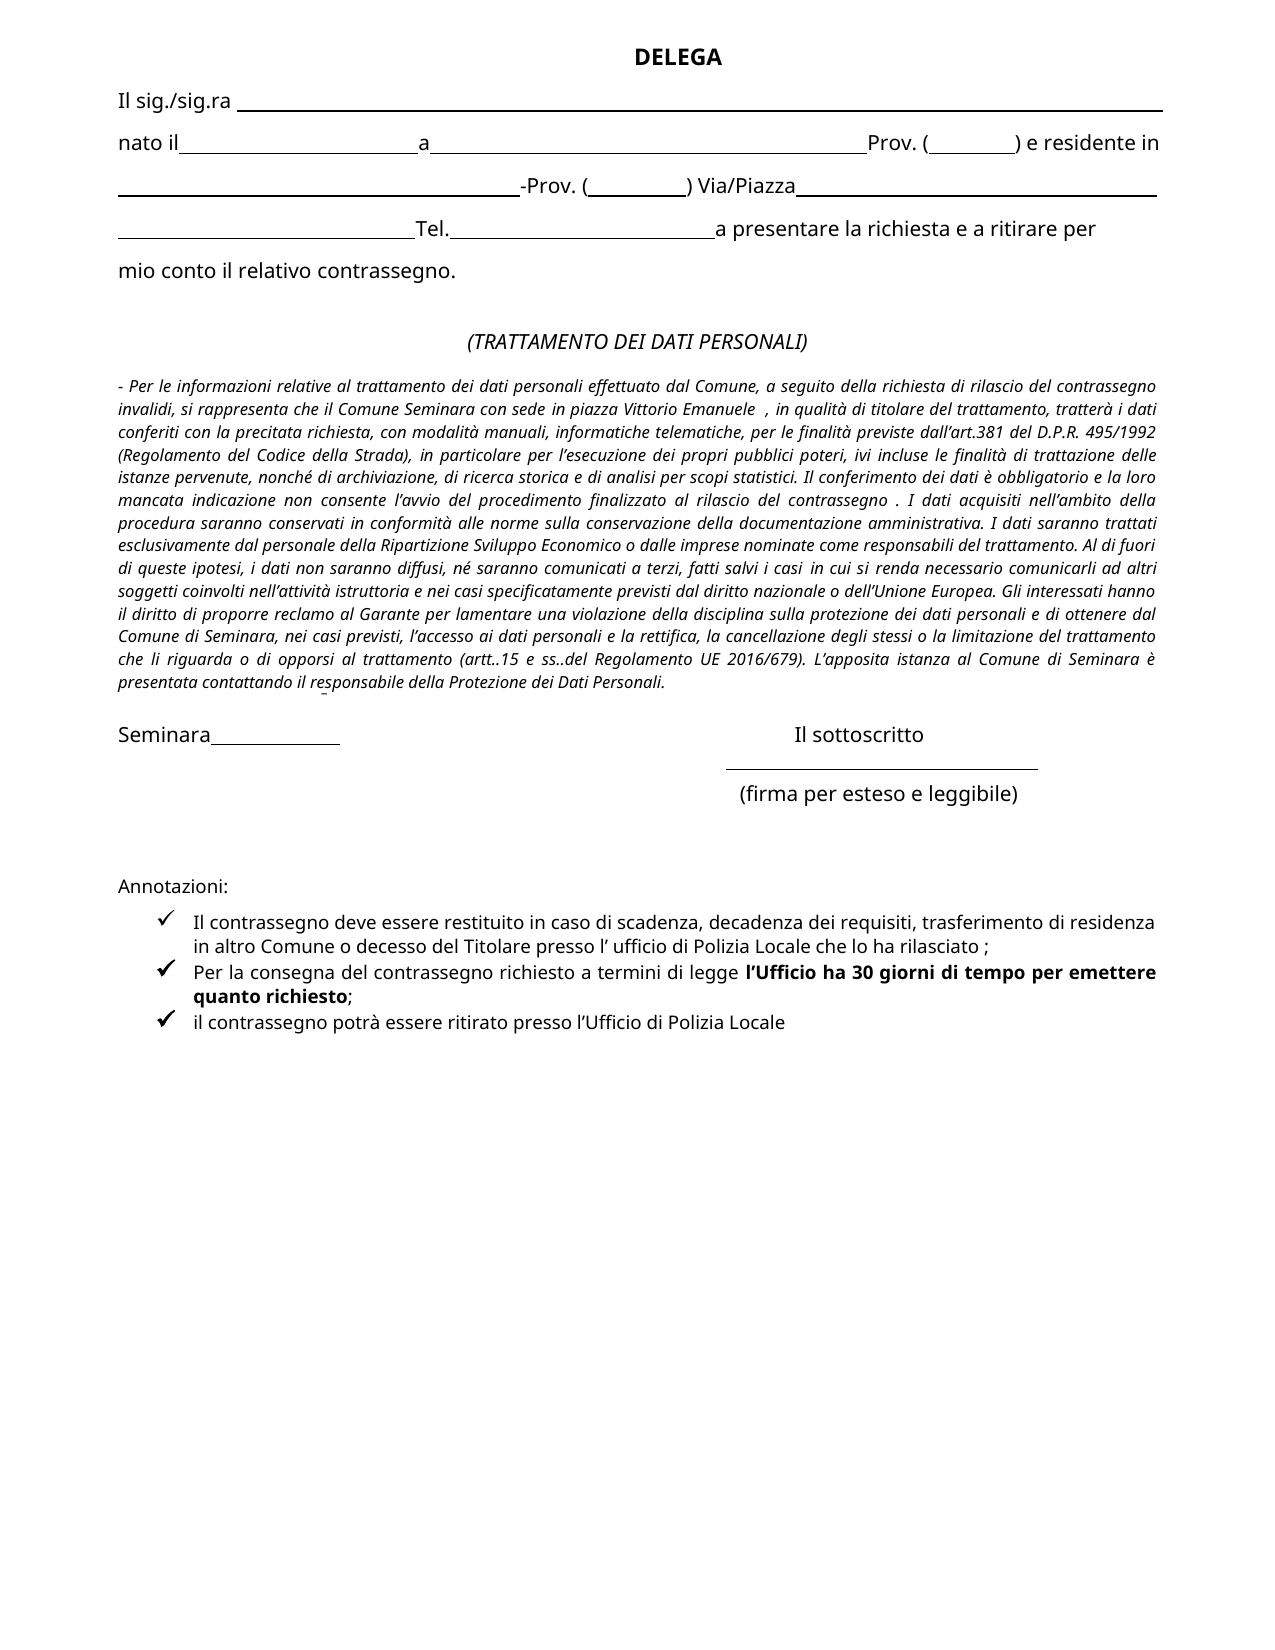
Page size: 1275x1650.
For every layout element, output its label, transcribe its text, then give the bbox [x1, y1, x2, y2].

list Per la consegna del contrassegno richiesto a termini di legge l’Ufficio ha 30 giorni di tempo per emettere quanto richiesto; [156, 959, 1157, 1009]
text Annotazioni: [118, 873, 1173, 898]
list Il contrassegno deve essere restituito in caso di scadenza, decadenza dei requisiti, trasferimento di residenza in altro Comune o decesso del Titolare presso l’ ufficio di Polizia Locale che lo ha rilasciato ; [156, 910, 1157, 959]
text - Per le informazioni relative al trattamento dei dati personali effettuato dal Comune, a seguito della richiesta di rilascio del contrassegno invalidi, si rappresenta che il Comune Seminara con sede in piazza Vittorio Emanuele , in qualità di titolare del trattamento, tratterà i dati conferiti con la precitata richiesta, con modalità manuali, informatiche telematiche, per le finalità previste dall’art.381 del D.P.R. 495/1992 (Regolamento del Codice della Strada), in particolare per l’esecuzione dei propri pubblici poteri, ivi incluse le finalità di trattazione delle istanze pervenute, nonché di archiviazione, di ricerca storica e di analisi per scopi statistici. Il conferimento dei dati è obbligatorio e la loro mancata indicazione non consente l’avvio del procedimento finalizzato al rilascio del contrassegno . I dati acquisiti nell’ambito della procedura saranno conservati in conformità alle norme sulla conservazione della documentazione amministrativa. I dati saranno trattati esclusivamente dal personale della Ripartizione Sviluppo Economico o dalle imprese nominate come responsabili del trattamento. Al di fuori di queste ipotesi, i dati non saranno diffusi, né saranno comunicati a terzi, fatti salvi i casi in cui si renda necessario comunicarli ad altri soggetti coinvolti nell’attività istruttoria e nei casi specificatamente previsti dal diritto nazionale o dell’Unione Europea. Gli interessati hanno il diritto di proporre reclamo al Garante per lamentare una violazione della disciplina sulla protezione dei dati personali e di ottenere dal Comune di Seminara, nei casi previsti, l’accesso ai dati personali e la rettifica, la cancellazione degli stessi o la limitazione del trattamento che li riguarda o di opporsi al trattamento (artt..15 e ss..del Regolamento UE 2016/679). L’apposita istanza al Comune di Seminara è presentata contattando il responsabile della Protezione dei Dati Personali. [118, 375, 1158, 693]
list il contrassegno potrà essere ritirato presso l’Ufficio di Polizia Locale [156, 1009, 1157, 1034]
subtitle DELEGA [372, 41, 978, 73]
text (firma per esteso e leggibile) [739, 779, 1173, 807]
subtitle Il sig./sig.ra nato il a Prov. ( ) e residente in -Prov. ( ) Via/Piazza [118, 86, 1161, 199]
text Tel. a presentare la richiesta e a ritirare per mio conto il relativo contrassegno. [118, 214, 1116, 285]
text (TRATTAMENTO DEI DATI PERSONALI) [372, 327, 902, 355]
subtitle Seminara Il sottoscritto [118, 720, 1173, 748]
